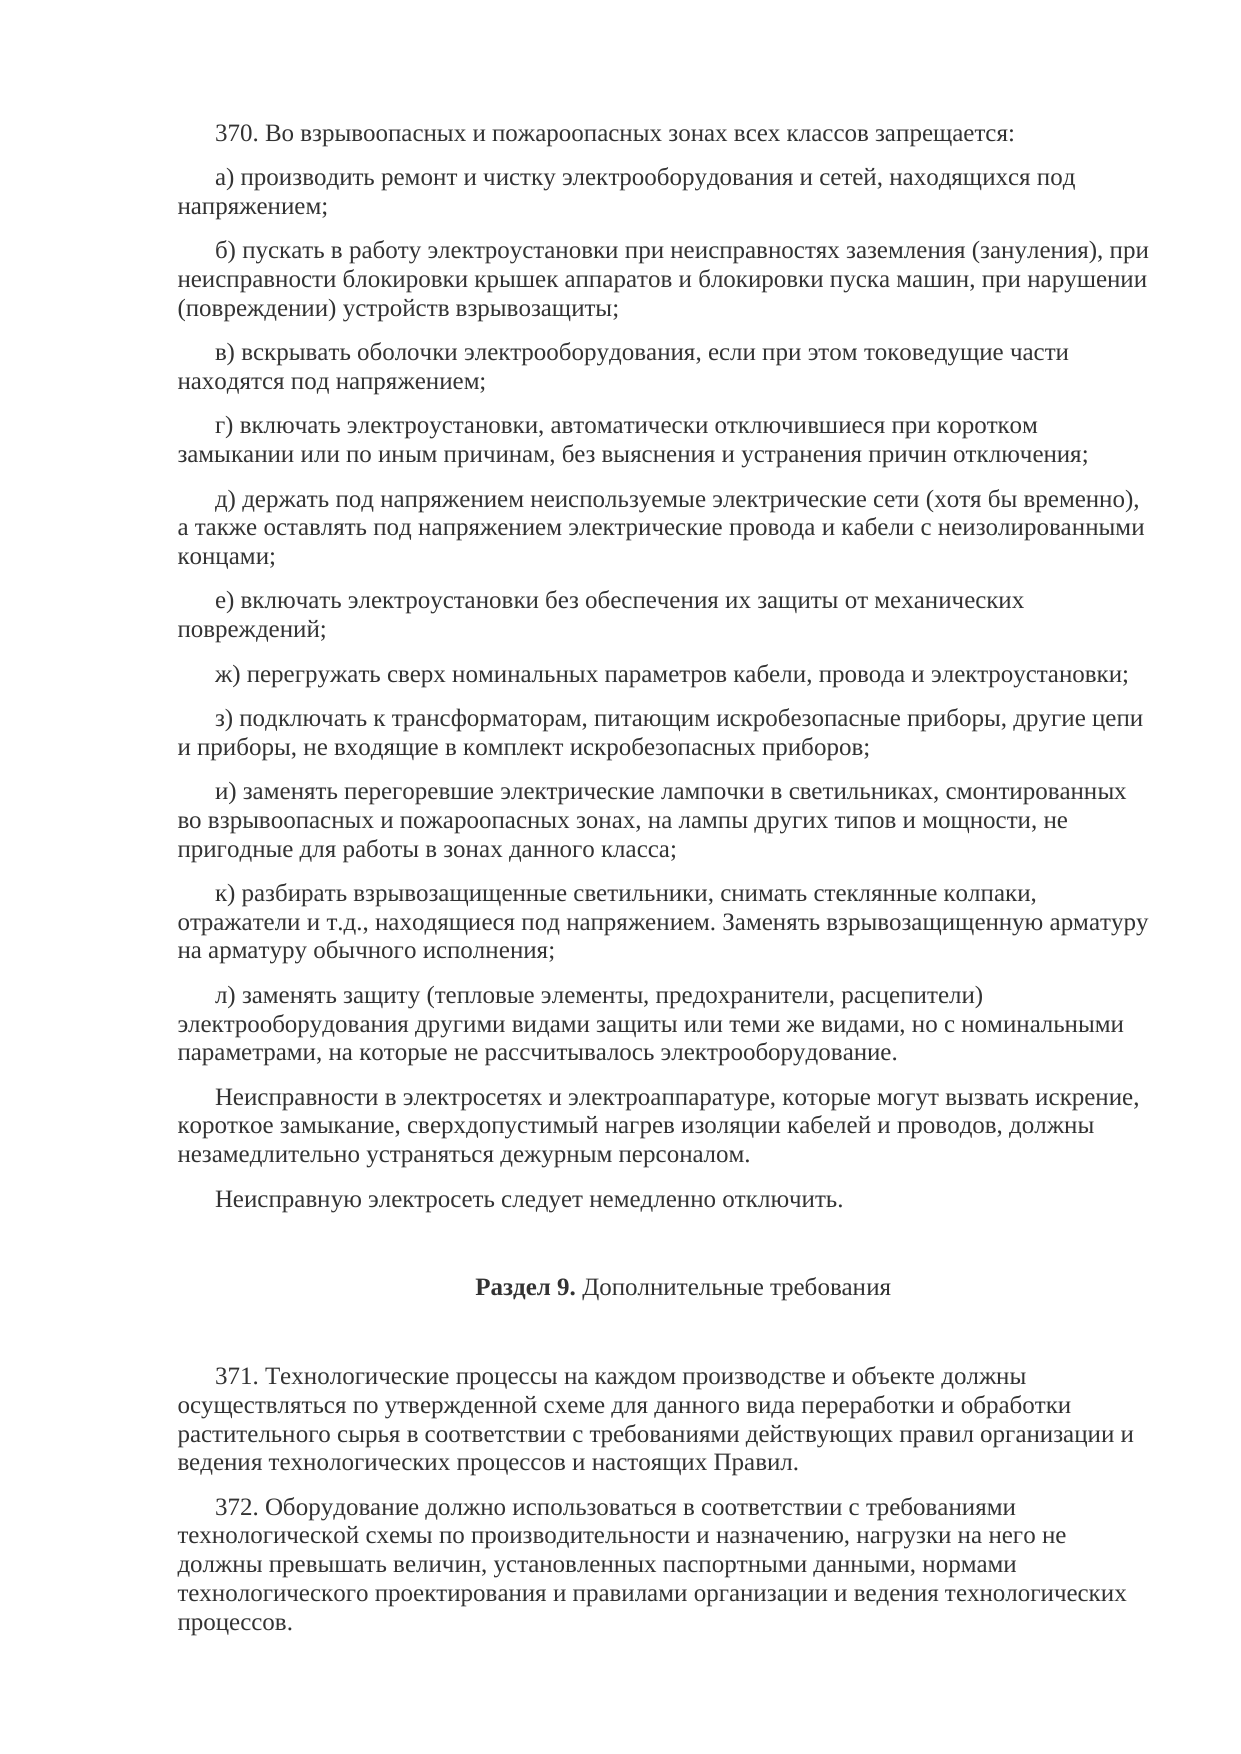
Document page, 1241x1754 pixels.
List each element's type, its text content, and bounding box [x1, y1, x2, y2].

text к) разбирать взрывозащищенные светильники, снимать стеклянные колпаки, отражатели и т.д., находящиеся под напряжением. Заменять взрывозащищенную арматуру на арматуру обычного исполнения; [177, 878, 1152, 964]
text и) заменять перегоревшие электрические лампочки в светильниках, смонтированных во взрывоопасных и пожароопасных зонах, на лампы других типов и мощности, не пригодные для работы в зонах данного класса; [177, 776, 1152, 862]
text Неисправную электросеть следует немедленно отключить. [177, 1184, 1152, 1212]
text в) вскрывать оболочки электрооборудования, если при этом токоведущие части находятся под напряжением; [177, 337, 1152, 395]
text 372. Оборудование должно использоваться в соответствии с требованиями технологической схемы по производительности и назначению, нагрузки на него не должны превышать величин, установленных паспортными данными, нормами технологического проектирования и правилами организации и ведения технологических процессов. [177, 1492, 1152, 1636]
text а) производить ремонт и чистку электрооборудования и сетей, находящихся под напряжением; [177, 162, 1152, 220]
text з) подключать к трансформаторам, питающим искробезопасные приборы, другие цепи и приборы, не входящие в комплект искробезопасных приборов; [177, 703, 1152, 761]
text г) включать электроустановки, автоматически отключившиеся при коротком замыкании или по иным причинам, без выяснения и устранения причин отключения; [177, 411, 1152, 468]
text 370. Во взрывоопасных и пожароопасных зонах всех классов запрещается: [177, 118, 1152, 147]
text е) включать электроустановки без обеспечения их защиты от механических повреждений; [177, 586, 1152, 643]
text Раздел 9. Дополнительные требования [177, 1272, 1152, 1301]
text л) заменять защиту (тепловые элементы, предохранители, расцепители) электрооборудования другими видами защиты или теми же видами, но с номинальными параметрами, на которые не рассчитывалось электрооборудование. [177, 980, 1152, 1066]
text б) пускать в работу электроустановки при неисправностях заземления (зануления), при неисправности блокировки крышек аппаратов и блокировки пуска машин, при нарушении (повреждении) устройств взрывозащиты; [177, 236, 1152, 322]
text 371. Технологические процессы на каждом производстве и объекте должны осуществляться по утвержденной схеме для данного вида переработки и обработки растительного сырья в соответствии с требованиями действующих правил организации и ведения технологических процессов и настоящих Правил. [177, 1361, 1152, 1476]
text д) держать под напряжением неиспользуемые электрические сети (хотя бы временно), а также оставлять под напряжением электрические провода и кабели с неизолированными концами; [177, 484, 1152, 570]
text ж) перегружать сверх номинальных параметров кабели, провода и электроустановки; [177, 659, 1152, 687]
text Неисправности в электросетях и электроаппаратуре, которые могут вызвать искрение, короткое замыкание, сверхдопустимый нагрев изоляции кабелей и проводов, должны незамедлительно устраняться дежурным персоналом. [177, 1082, 1152, 1168]
